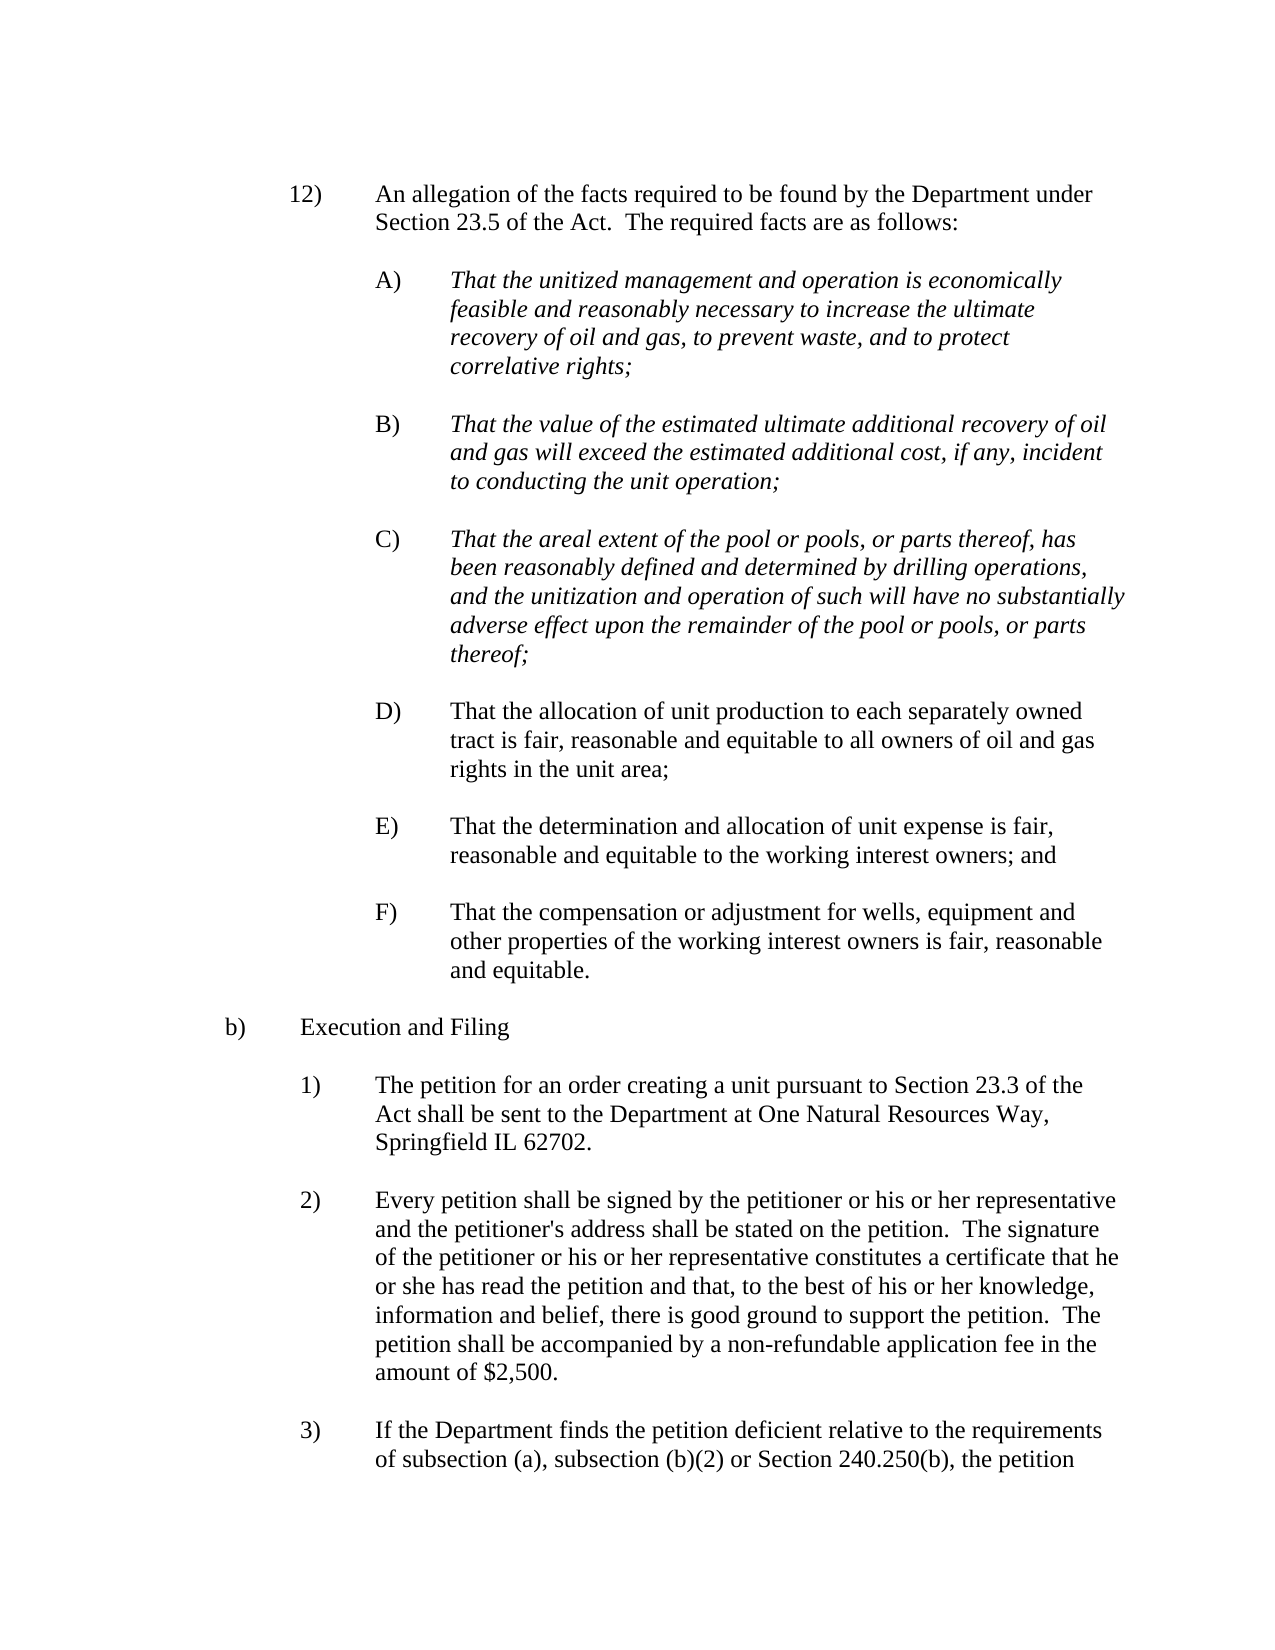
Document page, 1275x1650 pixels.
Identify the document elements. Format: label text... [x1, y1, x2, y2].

text C) That the areal extent of the pool or pools, or parts thereof, has been reasonably defined and determined by drilling operations, and the unitization and operation of such will have no substantially adverse effect upon the remainder of the pool or pools, or parts thereof; [375, 524, 1125, 667]
text E) That the determination and allocation of unit expense is fair, reasonable and equitable to the working interest owners; and [375, 811, 1125, 869]
text D) That the allocation of unit production to each separately owned tract is fair, reasonable and equitable to all owners of oil and gas rights in the unit area; [375, 696, 1125, 782]
text b) Execution and Filing [225, 1012, 1125, 1041]
text B) That the value of the estimated ultimate additional recovery of oil and gas will exceed the estimated additional cost, if any, incident to conducting the unit operation; [375, 409, 1125, 495]
text F) That the compensation or adjustment for wells, equipment and other properties of the working interest owners is fair, reasonable and equitable. [375, 897, 1125, 984]
text 1) The petition for an order creating a unit pursuant to Section 23.3 of the Act shall be sent to the Department at One Natural Resources Way, Springfield IL 62702. [300, 1070, 1125, 1156]
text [300, 1415, 1125, 1472]
text 2) Every petition shall be signed by the petitioner or his or her representative and the petitioner's address shall be stated on the petition. The signature of the petitioner or his or her representative constitutes a certificate that he or she has read the petition and that, to the best of his or her knowledge, information and belief, there is good ground to support the petition. The petition shall be accompanied by a non-refundable application fee in the amount of $2,500. [300, 1185, 1125, 1386]
text A) That the unitized management and operation is economically feasible and reasonably necessary to increase the ultimate recovery of oil and gas, to prevent waste, and to protect correlative rights; [375, 265, 1125, 380]
text 12) An allegation of the facts required to be found by the Department under Section 23.5 of the Act. The required facts are as follows: [289, 179, 1125, 236]
